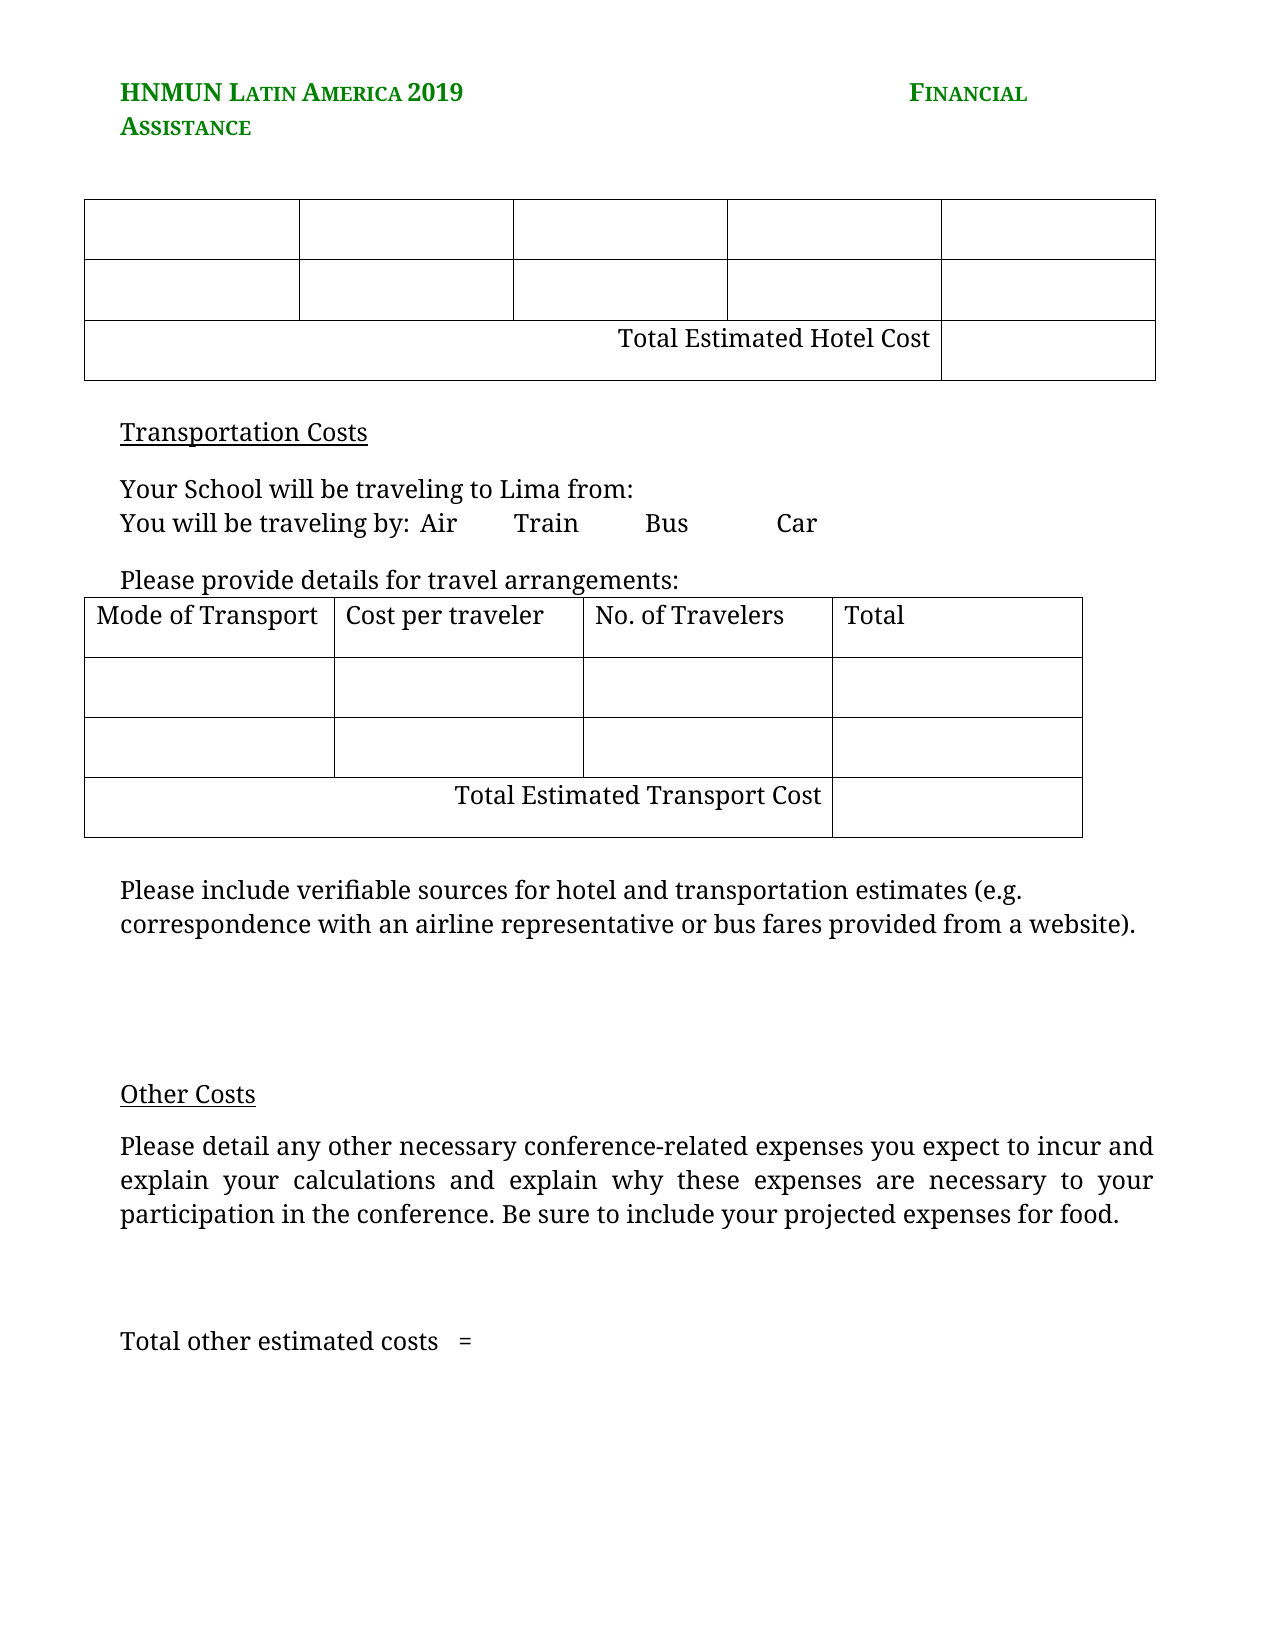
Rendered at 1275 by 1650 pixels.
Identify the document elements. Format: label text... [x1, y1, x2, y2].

table_cell [85, 200, 299, 259]
table_cell [728, 200, 941, 259]
table_cell [300, 200, 513, 259]
table_cell [85, 260, 299, 319]
table_cell [335, 658, 583, 717]
table_header No. of Travelers [584, 598, 832, 657]
table_cell [942, 200, 1155, 259]
table_header Mode of Transport [85, 598, 334, 657]
table_cell [833, 718, 1082, 777]
table_cell [942, 321, 1155, 380]
text Please include verifiable sources for hotel and transportation estimates (e.g. correspondence with an airline representative or bus fares provided from a website). [120, 872, 1155, 940]
table_cell [833, 658, 1082, 717]
table_cell [584, 658, 832, 717]
text You will be traveling by: Air Train Bus Car [120, 506, 1155, 540]
table_cell [514, 260, 727, 319]
text Total other estimated costs = [120, 1324, 1155, 1358]
table_cell [584, 718, 832, 777]
text Other Costs [120, 1077, 1155, 1111]
table_cell [728, 260, 941, 319]
table_cell [85, 658, 334, 717]
table_header Cost per traveler [335, 598, 583, 657]
table_cell [300, 260, 513, 319]
table_cell [335, 718, 583, 777]
text Please provide details for travel arrangements: [120, 563, 1155, 597]
text Please detail any other necessary conference-related expenses you expect to incur and explain your calculations and explain why these expenses are necessary to your participation in the conference. Be sure to include your projected expenses for food. [120, 1128, 1155, 1231]
table_cell [514, 200, 727, 259]
table_cell Total Estimated Hotel Cost [85, 321, 941, 380]
table_cell [85, 718, 334, 777]
table_cell Total Estimated Transport Cost [85, 778, 832, 837]
table_header Total [833, 598, 1082, 657]
table_cell [942, 260, 1155, 319]
text Transportation Costs [120, 415, 1155, 449]
text Your School will be traveling to Lima from: [120, 472, 1155, 506]
table_cell [833, 778, 1082, 837]
